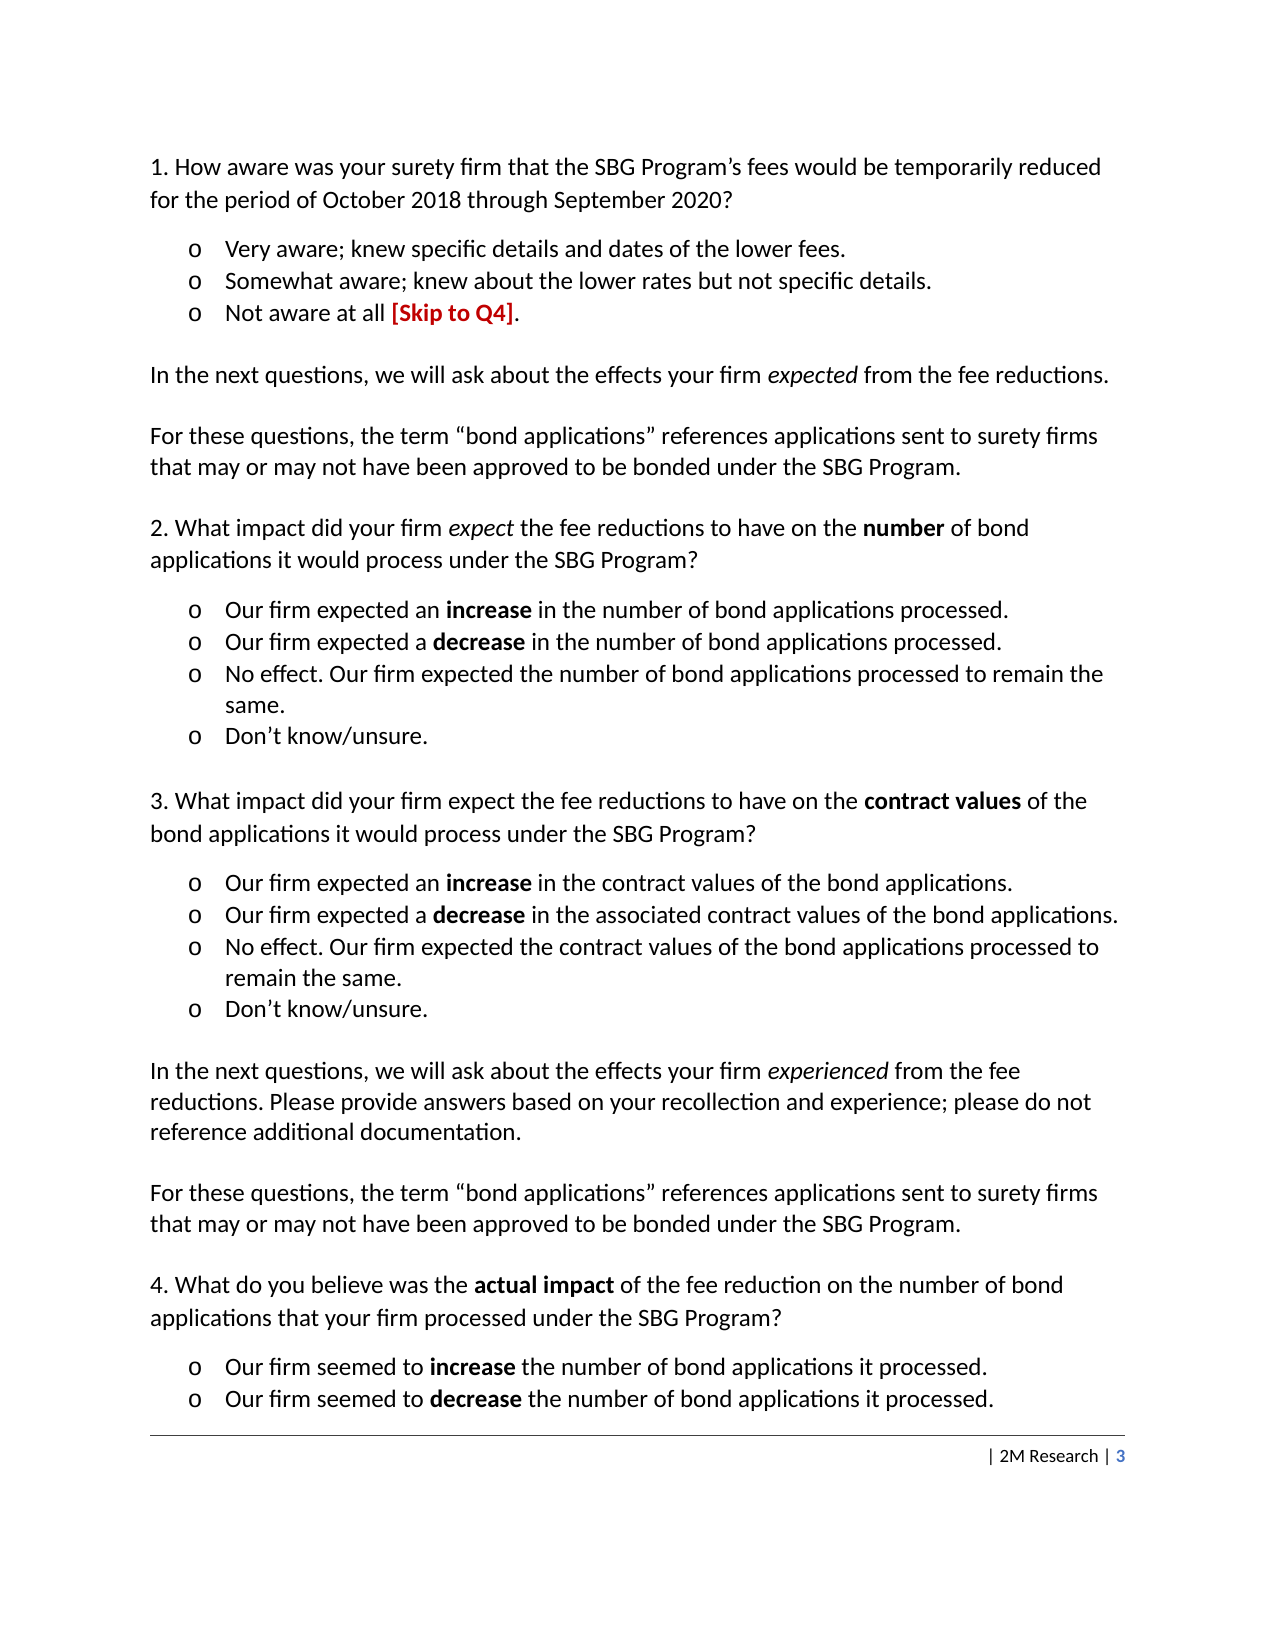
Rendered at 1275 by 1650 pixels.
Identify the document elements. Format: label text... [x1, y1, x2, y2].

list Very aware; knew specific details and dates of the lower fees. [187, 233, 1125, 265]
list No effect. Our firm expected the contract values of the bond applications processed to remain the same. [187, 931, 1125, 993]
text For these questions, the term “bond applications” references applications sent to surety firms that may or may not have been approved to be bonded under the SBG Program. [150, 1177, 1125, 1238]
list Our firm expected a decrease in the number of bond applications processed. [187, 626, 1125, 658]
text 3. What impact did your firm expect the fee reductions to have on the contract values of the bond applications it would process under the SBG Program? [150, 785, 1125, 848]
text In the next questions, we will ask about the effects your firm expected from the fee reductions. [150, 359, 1125, 390]
list Our firm seemed to decrease the number of bond applications it processed. [187, 1383, 1125, 1415]
list Our firm expected a decrease in the associated contract values of the bond applications. [187, 899, 1125, 931]
list Our firm seemed to increase the number of bond applications it processed. [187, 1352, 1125, 1383]
list Don’t know/unsure. [187, 993, 1125, 1025]
list Not aware at all [Skip to Q4]. [187, 297, 1125, 329]
list Our firm expected an increase in the contract values of the bond applications. [187, 867, 1125, 899]
list Don’t know/unsure. [187, 720, 1125, 752]
list Somewhat aware; knew about the lower rates but not specific details. [187, 265, 1125, 297]
list No effect. Our firm expected the number of bond applications processed to remain the same. [187, 658, 1125, 720]
text 4. What do you believe was the actual impact of the fee reduction on the number of bond applications that your firm processed under the SBG Program? [150, 1269, 1125, 1332]
text 1. How aware was your surety firm that the SBG Program’s fees would be temporarily reduced for the period of October 2018 through September 2020? [150, 151, 1125, 214]
text For these questions, the term “bond applications” references applications sent to surety firms that may or may not have been approved to be bonded under the SBG Program. [150, 420, 1125, 481]
list Our firm expected an increase in the number of bond applications processed. [187, 594, 1125, 626]
text In the next questions, we will ask about the effects your firm experienced from the fee reductions. Please provide answers based on your recollection and experience; please do not reference additional documentation. [150, 1055, 1125, 1147]
text 2. What impact did your firm expect the fee reductions to have on the number of bond applications it would process under the SBG Program? [150, 512, 1125, 575]
